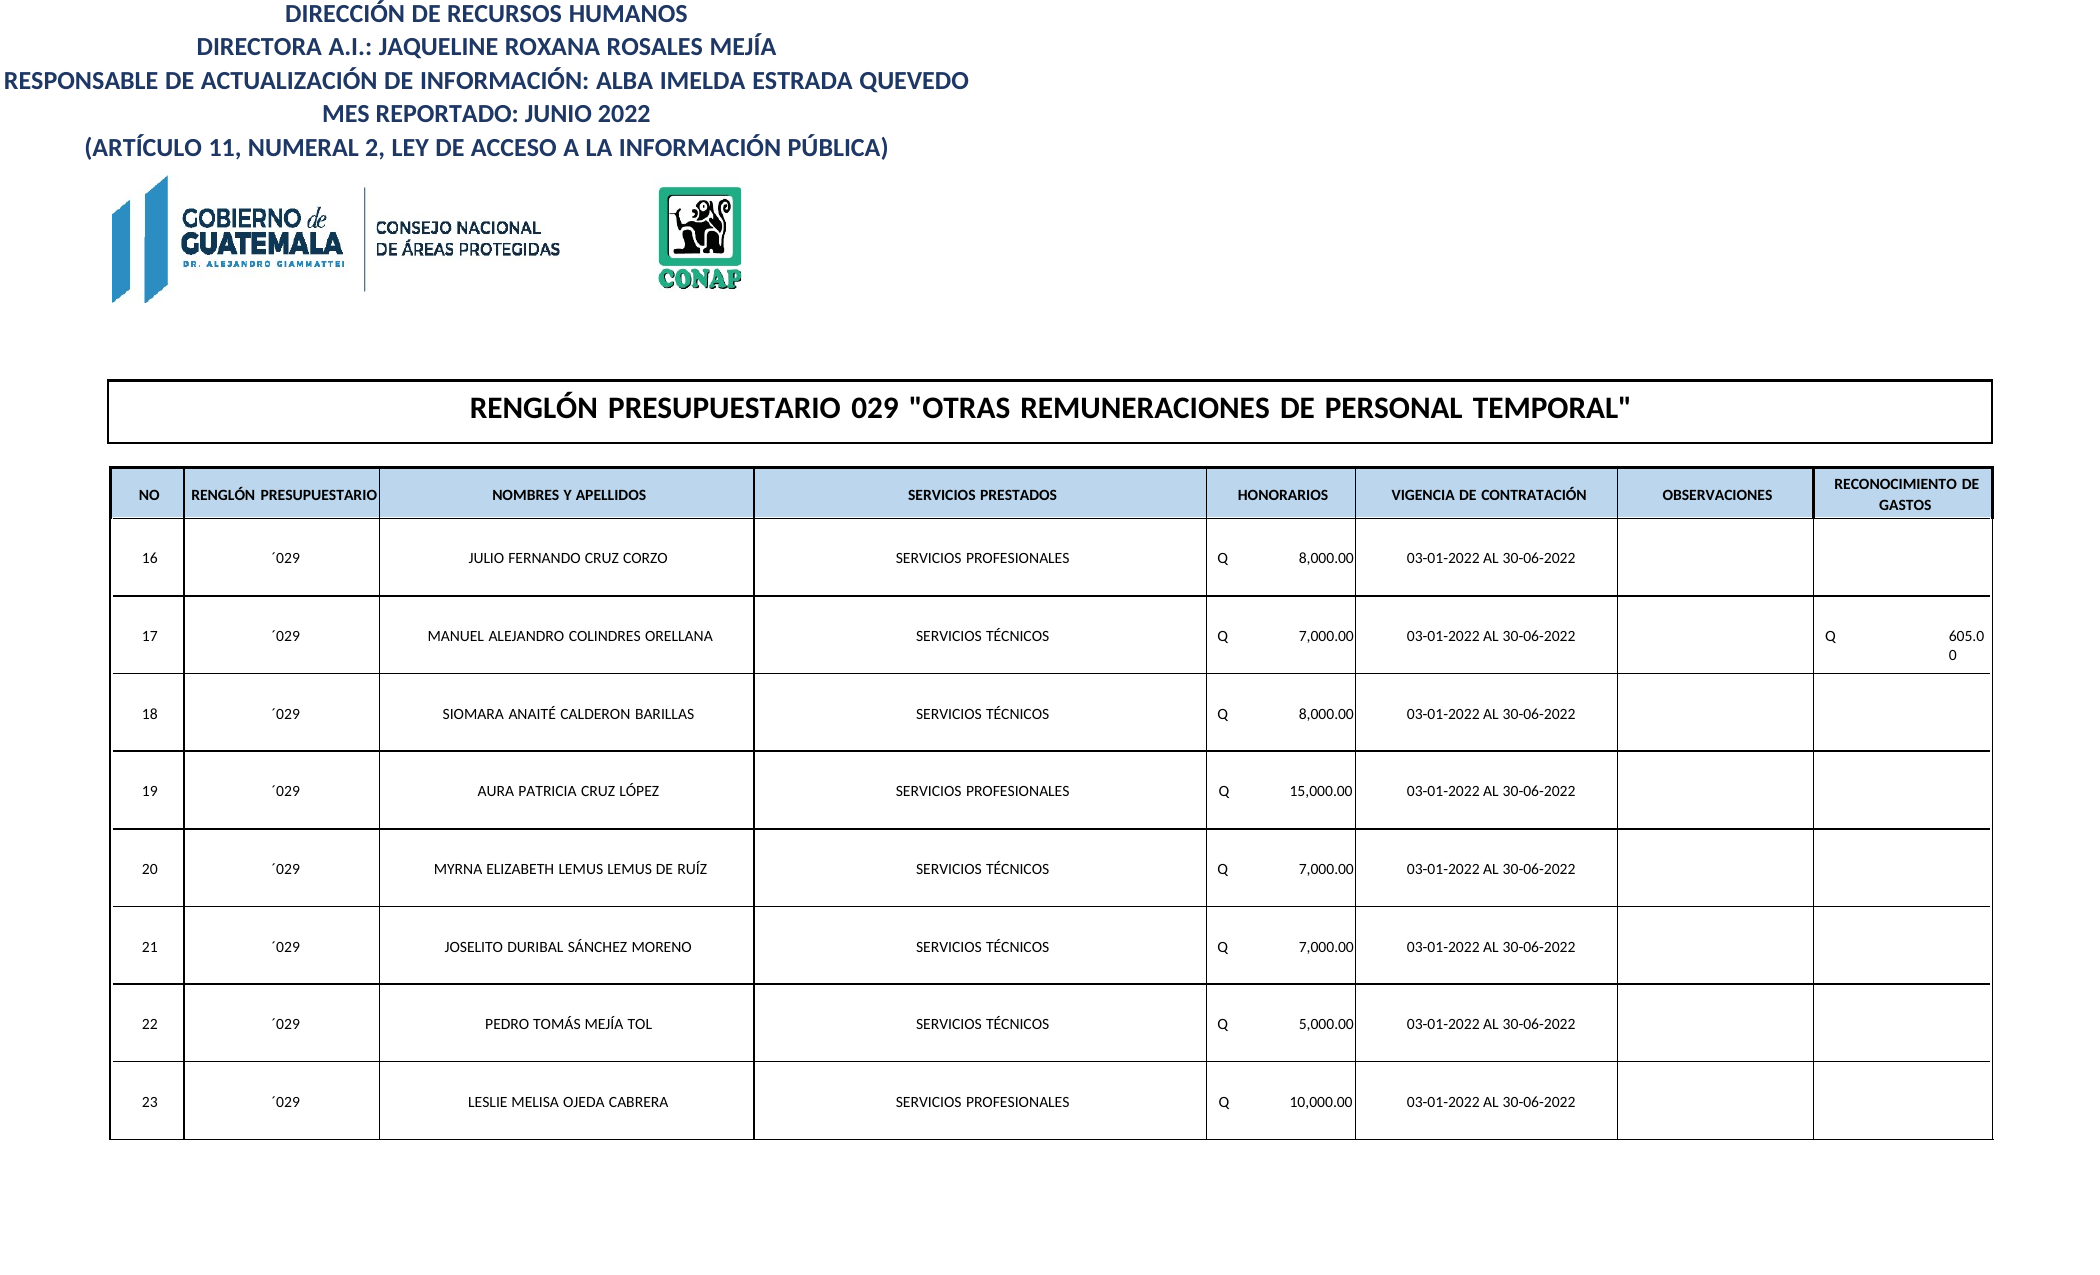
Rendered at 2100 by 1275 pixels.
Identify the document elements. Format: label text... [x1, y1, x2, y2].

table_cell Q [1814, 597, 1888, 673]
table_cell [1814, 828, 1992, 906]
table_cell [1618, 519, 1813, 595]
table_cell SERVICIOS PROFESIONALES [755, 1062, 1206, 1138]
table_header OBSERVACIONES [1618, 469, 1812, 517]
table_cell 03-01-2022 AL 30-06-2022 [1356, 830, 1617, 906]
table_header RENGLÓN PRESUPUESTARIO [185, 469, 379, 517]
table_cell [1814, 518, 1992, 595]
table_cell [1618, 1062, 1813, 1138]
table_cell 18 [111, 673, 183, 750]
table_cell 10,000.00 [1256, 1062, 1355, 1138]
table_header RECONOCIMIENTO DE GASTOS [1815, 469, 1991, 517]
table_cell 8,000.00 [1256, 674, 1355, 750]
table_cell [1618, 907, 1813, 983]
table_cell ´029 [185, 830, 379, 906]
table_cell 03-01-2022 AL 30-06-2022 [1356, 597, 1617, 673]
table_cell ´029 [185, 907, 379, 983]
table_cell 03-01-2022 AL 30-06-2022 [1356, 519, 1617, 595]
table_cell ´029 [185, 985, 379, 1061]
table_cell AURA PATRICIA CRUZ LÓPEZ [380, 752, 753, 828]
table_cell Q [1207, 752, 1256, 828]
table_cell SERVICIOS TÉCNICOS [755, 907, 1206, 983]
table_header NOMBRES Y APELLIDOS [380, 469, 753, 517]
table_cell 7,000.00 [1256, 597, 1355, 673]
table_cell 03-01-2022 AL 30-06-2022 [1356, 985, 1617, 1061]
table_cell [1618, 985, 1813, 1061]
table_header NO [112, 469, 183, 517]
table_cell 605.00 [1888, 595, 1992, 673]
table_cell [1814, 750, 1992, 828]
table_cell 03-01-2022 AL 30-06-2022 [1356, 907, 1617, 983]
table_cell 03-01-2022 AL 30-06-2022 [1356, 752, 1617, 828]
table_cell 03-01-2022 AL 30-06-2022 [1356, 674, 1617, 750]
table_cell [1618, 597, 1813, 673]
table_cell Q [1207, 907, 1256, 983]
table_cell [1814, 1061, 1992, 1138]
table_cell 22 [111, 983, 183, 1061]
table_cell 5,000.00 [1256, 985, 1355, 1061]
table_cell SERVICIOS PROFESIONALES [755, 752, 1206, 828]
table_cell Q [1207, 597, 1256, 673]
table_cell PEDRO TOMÁS MEJÍA TOL [380, 985, 753, 1061]
table_cell 8,000.00 [1256, 519, 1355, 595]
table_cell Q [1207, 985, 1256, 1061]
table_cell 7,000.00 [1256, 907, 1355, 983]
table_cell [1618, 830, 1813, 906]
table_cell 7,000.00 [1256, 830, 1355, 906]
table_cell SERVICIOS TÉCNICOS [755, 674, 1206, 750]
table_cell ´029 [185, 752, 379, 828]
table_cell ´029 [185, 1062, 379, 1138]
table_cell MANUEL ALEJANDRO COLINDRES ORELLANA [380, 597, 753, 673]
table_cell 16 [111, 519, 183, 595]
table_cell [1618, 674, 1813, 750]
table_cell SERVICIOS PROFESIONALES [755, 519, 1206, 595]
table_header HONORARIOS [1207, 469, 1355, 517]
table_cell [1814, 906, 1992, 983]
table_cell SERVICIOS TÉCNICOS [755, 985, 1206, 1061]
table_header SERVICIOS PRESTADOS [755, 469, 1206, 517]
picture [112, 175, 742, 303]
table_cell [1618, 752, 1813, 828]
table_cell JOSELITO DURIBAL SÁNCHEZ MORENO [380, 907, 753, 983]
table_cell 03-01-2022 AL 30-06-2022 [1356, 1062, 1617, 1138]
table_cell 19 [111, 750, 183, 828]
table_cell [1814, 673, 1992, 750]
table_cell MYRNA ELIZABETH LEMUS LEMUS DE RUÍZ [380, 830, 753, 906]
table_cell SERVICIOS TÉCNICOS [755, 830, 1206, 906]
table_cell 23 [111, 1061, 183, 1138]
table_cell ´029 [185, 674, 379, 750]
table_cell 17 [111, 595, 183, 673]
table_cell Q [1207, 1062, 1256, 1138]
table_header VIGENCIA DE CONTRATACIÓN [1356, 469, 1617, 517]
table_cell SIOMARA ANAITÉ CALDERON BARILLAS [380, 674, 753, 750]
table_cell ´029 [185, 597, 379, 673]
table_cell 20 [111, 828, 183, 906]
table_cell [1814, 983, 1992, 1061]
table_cell Q [1207, 830, 1256, 906]
table_cell JULIO FERNANDO CRUZ CORZO [380, 519, 753, 595]
table_cell 21 [111, 906, 183, 983]
table_cell SERVICIOS TÉCNICOS [755, 597, 1206, 673]
table_cell Q [1207, 519, 1256, 595]
table_cell ´029 [185, 519, 379, 595]
table_cell LESLIE MELISA OJEDA CABRERA [380, 1062, 753, 1138]
table_cell 15,000.00 [1256, 752, 1355, 828]
table_cell Q [1207, 674, 1256, 750]
